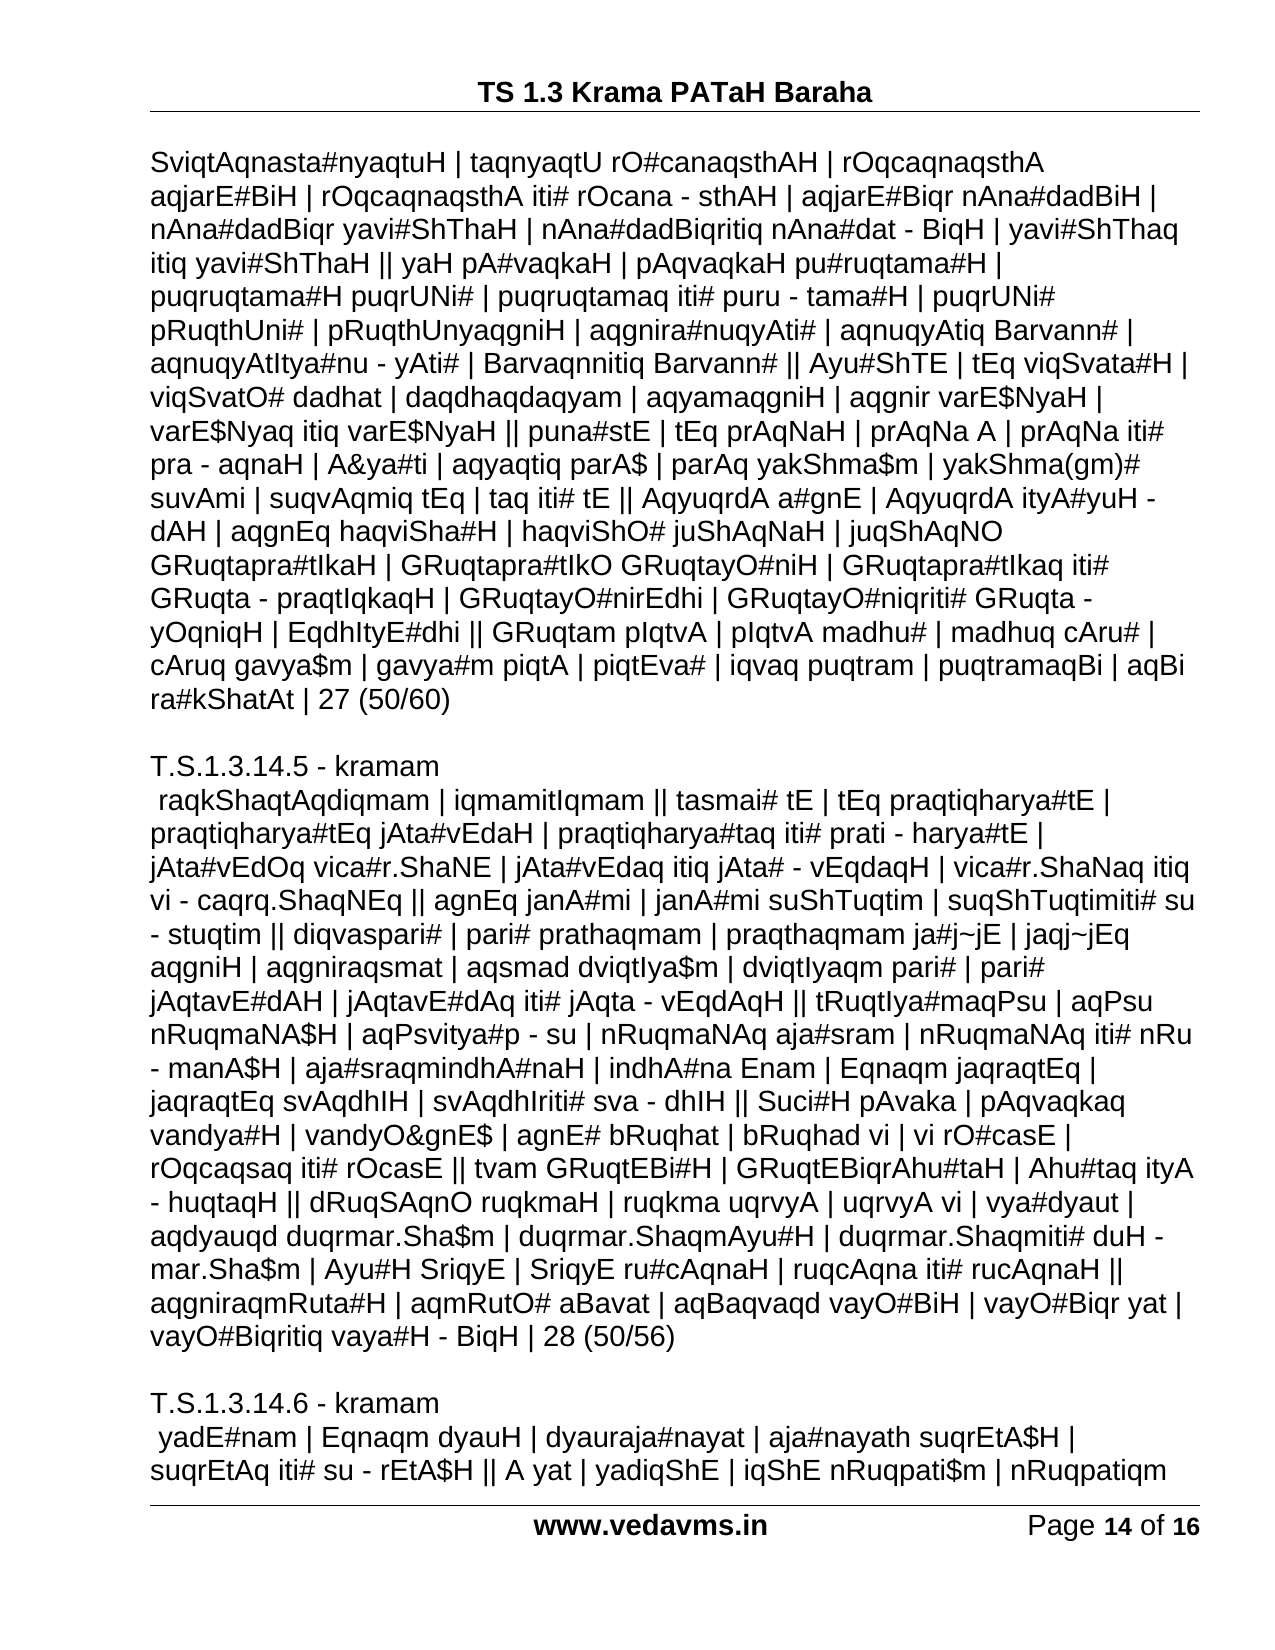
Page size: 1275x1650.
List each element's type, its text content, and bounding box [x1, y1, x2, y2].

text raqkShaqtAqdiqmam | iqmamitIqmam || tasmai# tE | tEq praqtiqharya#tE | praqtiqharya#tEq jAta#vEdaH | praqtiqharya#taq iti# prati - harya#tE | jAta#vEdOq vica#r.ShaNE | jAta#vEdaq itiq jAta# - vEqdaqH | vica#r.ShaNaq itiq vi - caqrq.ShaqNEq || agnEq janA#mi | janA#mi suShTuqtim | suqShTuqtimiti# su - stuqtim || diqvaspari# | pari# prathaqmam | praqthaqmam ja#j~jE | jaqj~jEq aqgniH | aqgniraqsmat | aqsmad dviqtIya$m | dviqtIyaqm pari# | pari# jAqtavE#dAH | jAqtavE#dAq iti# jAqta - vEqdAqH || tRuqtIya#maqPsu | aqPsu nRuqmaNA$H | aqPsvitya#p - su | nRuqmaNAq aja#sram | nRuqmaNAq iti# nRu - manA$H | aja#sraqmindhA#naH | indhA#na Enam | Eqnaqm jaqraqtEq | jaqraqtEq svAqdhIH | svAqdhIriti# sva - dhIH || Suci#H pAvaka | pAqvaqkaq vandya#H | vandyO&gnE$ | agnE# bRuqhat | bRuqhad vi | vi rO#casE | rOqcaqsaq iti# rOcasE || tvam GRuqtEBi#H | GRuqtEBiqrAhu#taH | Ahu#taq ityA - huqtaqH || dRuqSAqnO ruqkmaH | ruqkma uqrvyA | uqrvyA vi | vya#dyaut | aqdyauqd duqrmar.Sha$m | duqrmar.ShaqmAyu#H | duqrmar.Shaqmiti# duH - mar.Sha$m | Ayu#H SriqyE | SriqyE ru#cAqnaH | ruqcAqna iti# rucAqnaH || [150, 782, 1200, 1286]
text T.S.1.3.14.6 - kramam [150, 1386, 1200, 1420]
text T.S.1.3.14.5 - kramam [150, 749, 1200, 782]
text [150, 1420, 1200, 1487]
text aqgniraqmRuta#H | aqmRutO# aBavat | aqBaqvaqd vayO#BiH | vayO#Biqr yat | vayO#Biqritiq vaya#H - BiqH | 28 (50/56) [150, 1286, 1200, 1353]
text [150, 145, 1200, 715]
